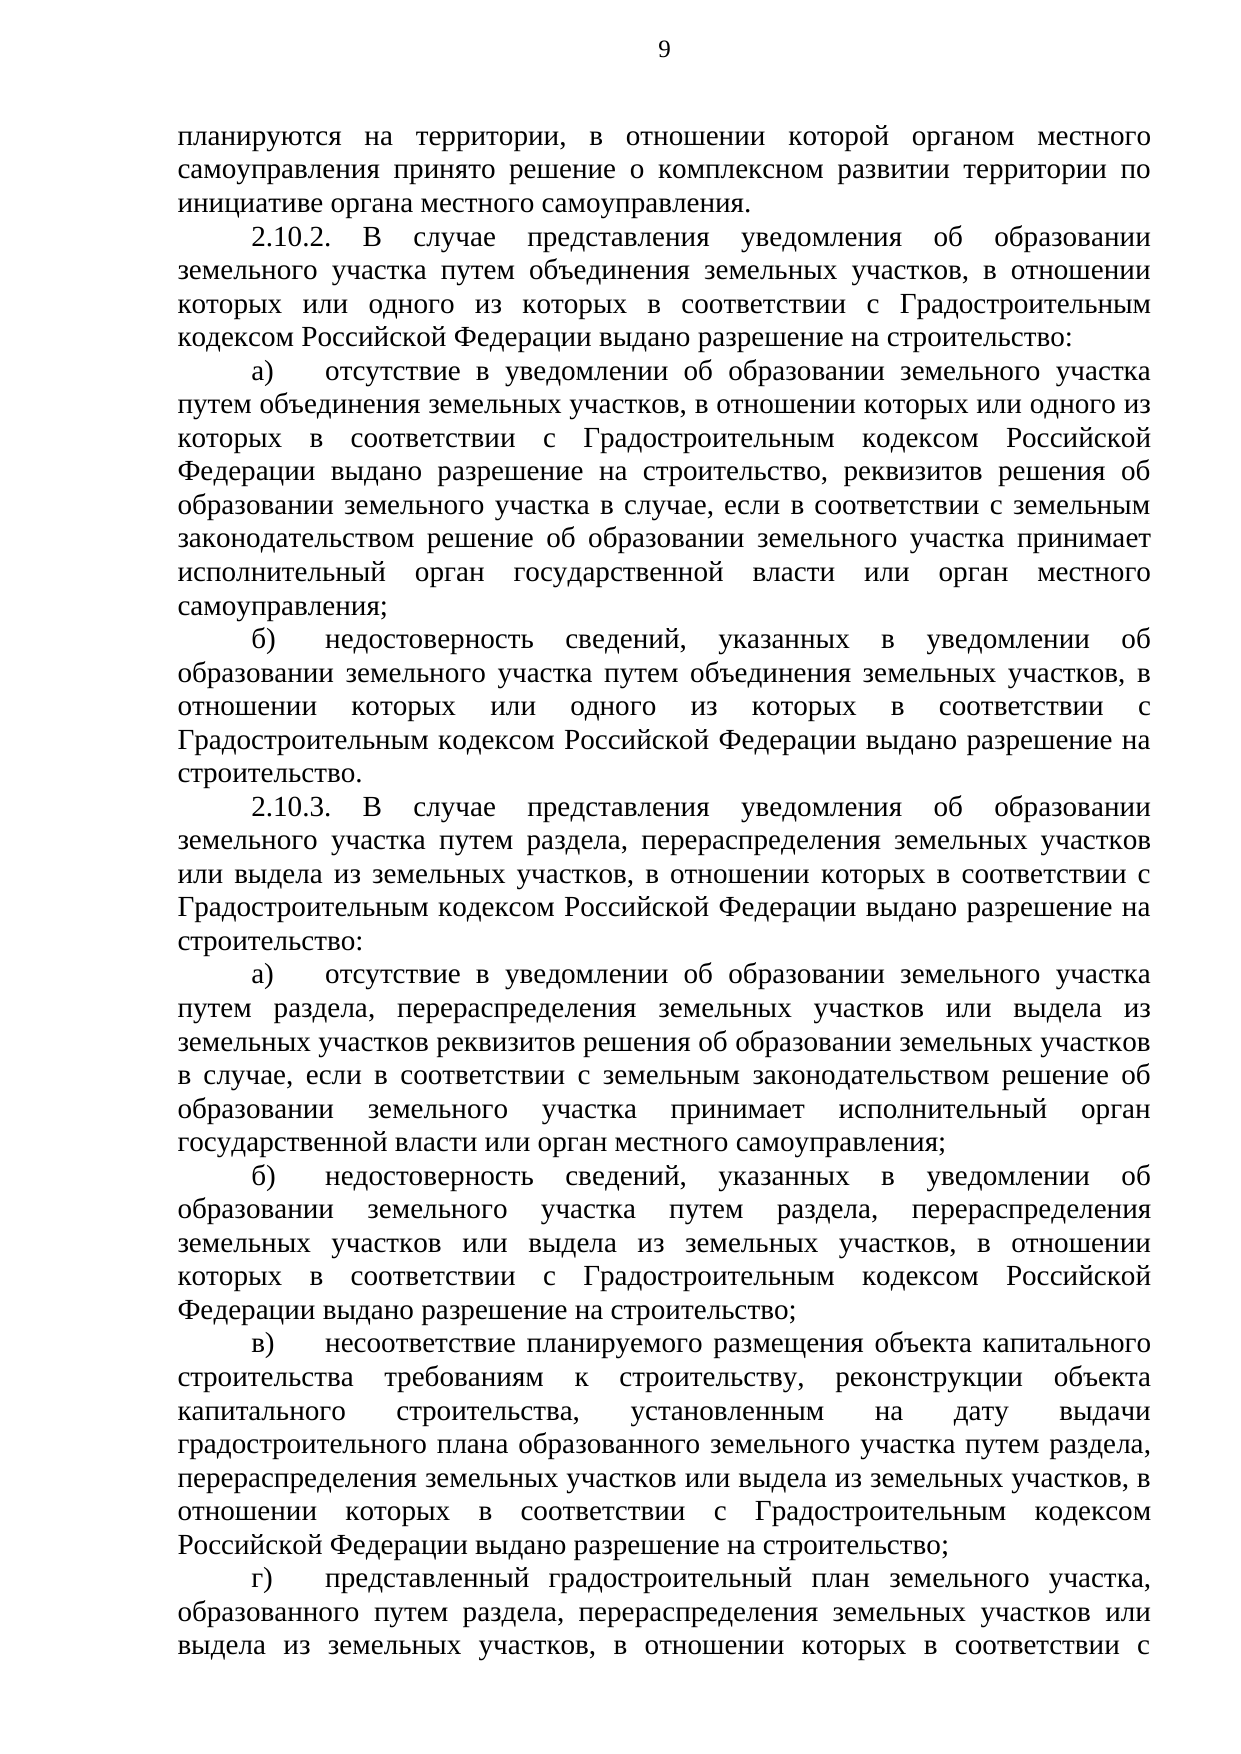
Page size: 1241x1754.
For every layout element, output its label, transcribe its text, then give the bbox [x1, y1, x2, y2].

text в) несоответствие планируемого размещения объекта капитального строительства требованиям к строительству, реконструкции объекта капитального строительства, установленным на дату выдачи градостроительного плана образованного земельного участка путем раздела, перераспределения земельных участков или выдела из земельных участков, в отношении которых в соответствии с Градостроительным кодексом Российской Федерации выдано разрешение на строительство; [177, 1326, 1152, 1560]
text б) недостоверность сведений, указанных в уведомлении об образовании земельного участка путем объединения земельных участков, в отношении которых или одного из которых в соответствии с Градостроительным кодексом Российской Федерации выдано разрешение на строительство. [177, 621, 1152, 789]
text а) отсутствие в уведомлении об образовании земельного участка путем раздела, перераспределения земельных участков или выдела из земельных участков реквизитов решения об образовании земельных участков в случае, если в соответствии с земельным законодательством решение об образовании земельного участка принимает исполнительный орган государственной власти или орган местного самоуправления; [177, 957, 1152, 1158]
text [177, 118, 1152, 219]
text 2.10.3. В случае представления уведомления об образовании земельного участка путем раздела, перераспределения земельных участков или выдела из земельных участков, в отношении которых в соответствии с Градостроительным кодексом Российской Федерации выдано разрешение на строительство: [177, 789, 1152, 957]
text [177, 1560, 1152, 1661]
text б) недостоверность сведений, указанных в уведомлении об образовании земельного участка путем раздела, перераспределения земельных участков или выдела из земельных участков, в отношении которых в соответствии с Градостроительным кодексом Российской Федерации выдано разрешение на строительство; [177, 1158, 1152, 1326]
text 2.10.2. В случае представления уведомления об образовании земельного участка путем объединения земельных участков, в отношении которых или одного из которых в соответствии с Градостроительным кодексом Российской Федерации выдано разрешение на строительство: [177, 219, 1152, 353]
text а) отсутствие в уведомлении об образовании земельного участка путем объединения земельных участков, в отношении которых или одного из которых в соответствии с Градостроительным кодексом Российской Федерации выдано разрешение на строительство, реквизитов решения об образовании земельного участка в случае, если в соответствии с земельным законодательством решение об образовании земельного участка принимает исполнительный орган государственной власти или орган местного самоуправления; [177, 353, 1152, 621]
